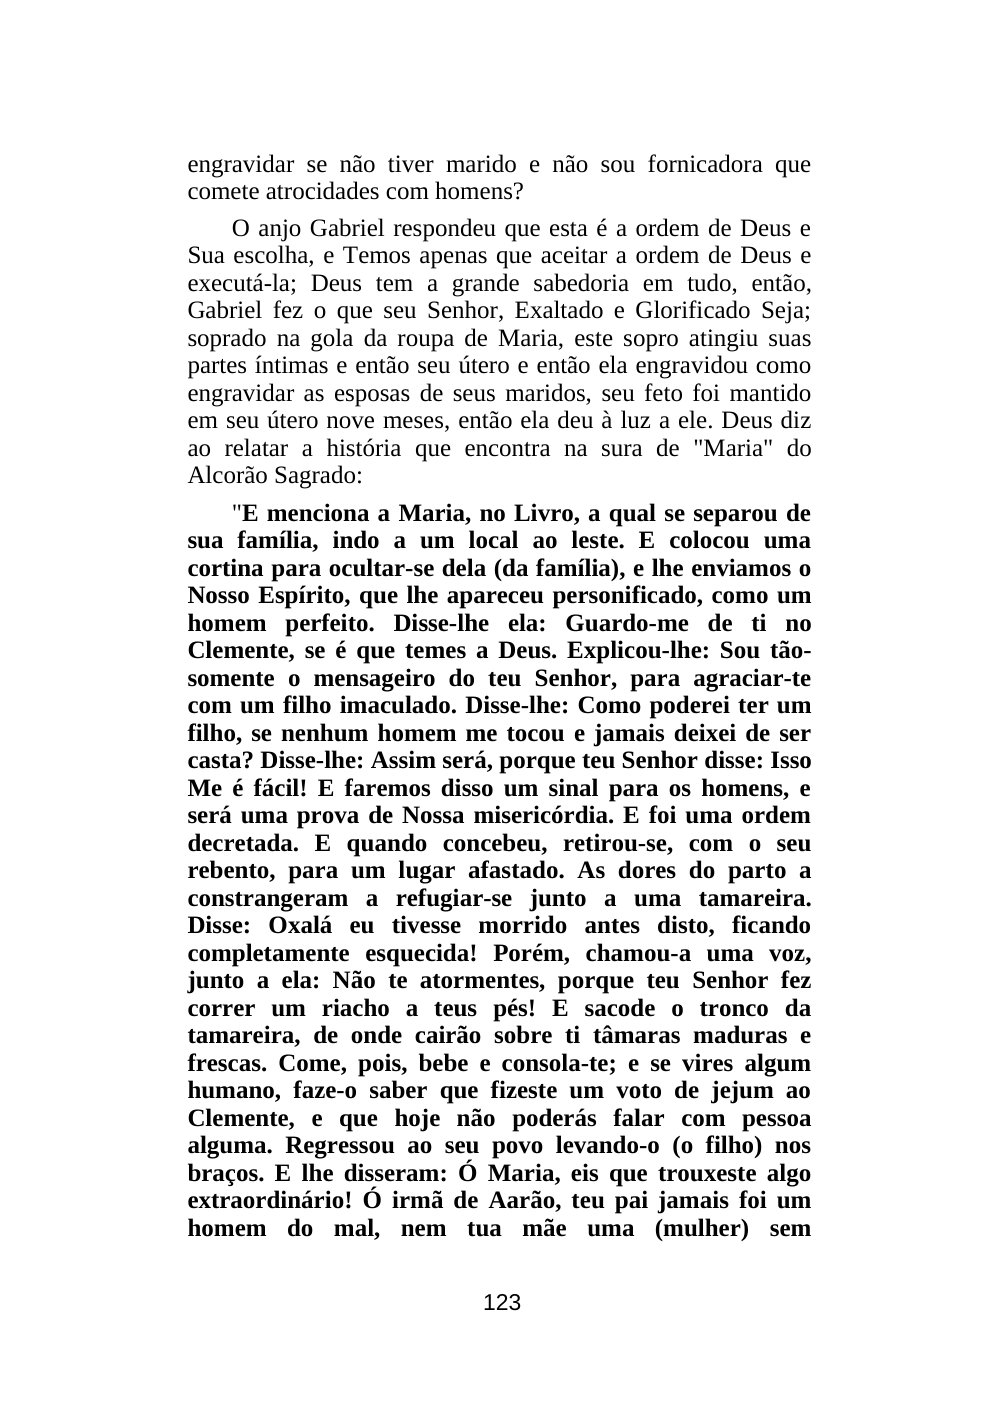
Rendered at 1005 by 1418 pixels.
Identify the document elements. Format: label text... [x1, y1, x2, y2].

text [187, 150, 812, 205]
text O anjo Gabriel respondeu que esta é a ordem de Deus e Sua escolha, e Temos apenas que aceitar a ordem de Deus e executá-la; Deus tem a grande sabedoria em tudo, então, Gabriel fez o que seu Senhor, Exaltado e Glorificado Seja; soprado na gola da roupa de Maria, este sopro atingiu suas partes íntimas e então seu útero e então ela engravidou como engravidar as esposas de seus maridos, seu feto foi mantido em seu útero nove meses, então ela deu à luz a ele. Deus diz ao relatar a história que encontra na sura de "Maria" do Alcorão Sagrado: [187, 214, 812, 489]
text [187, 499, 812, 1241]
